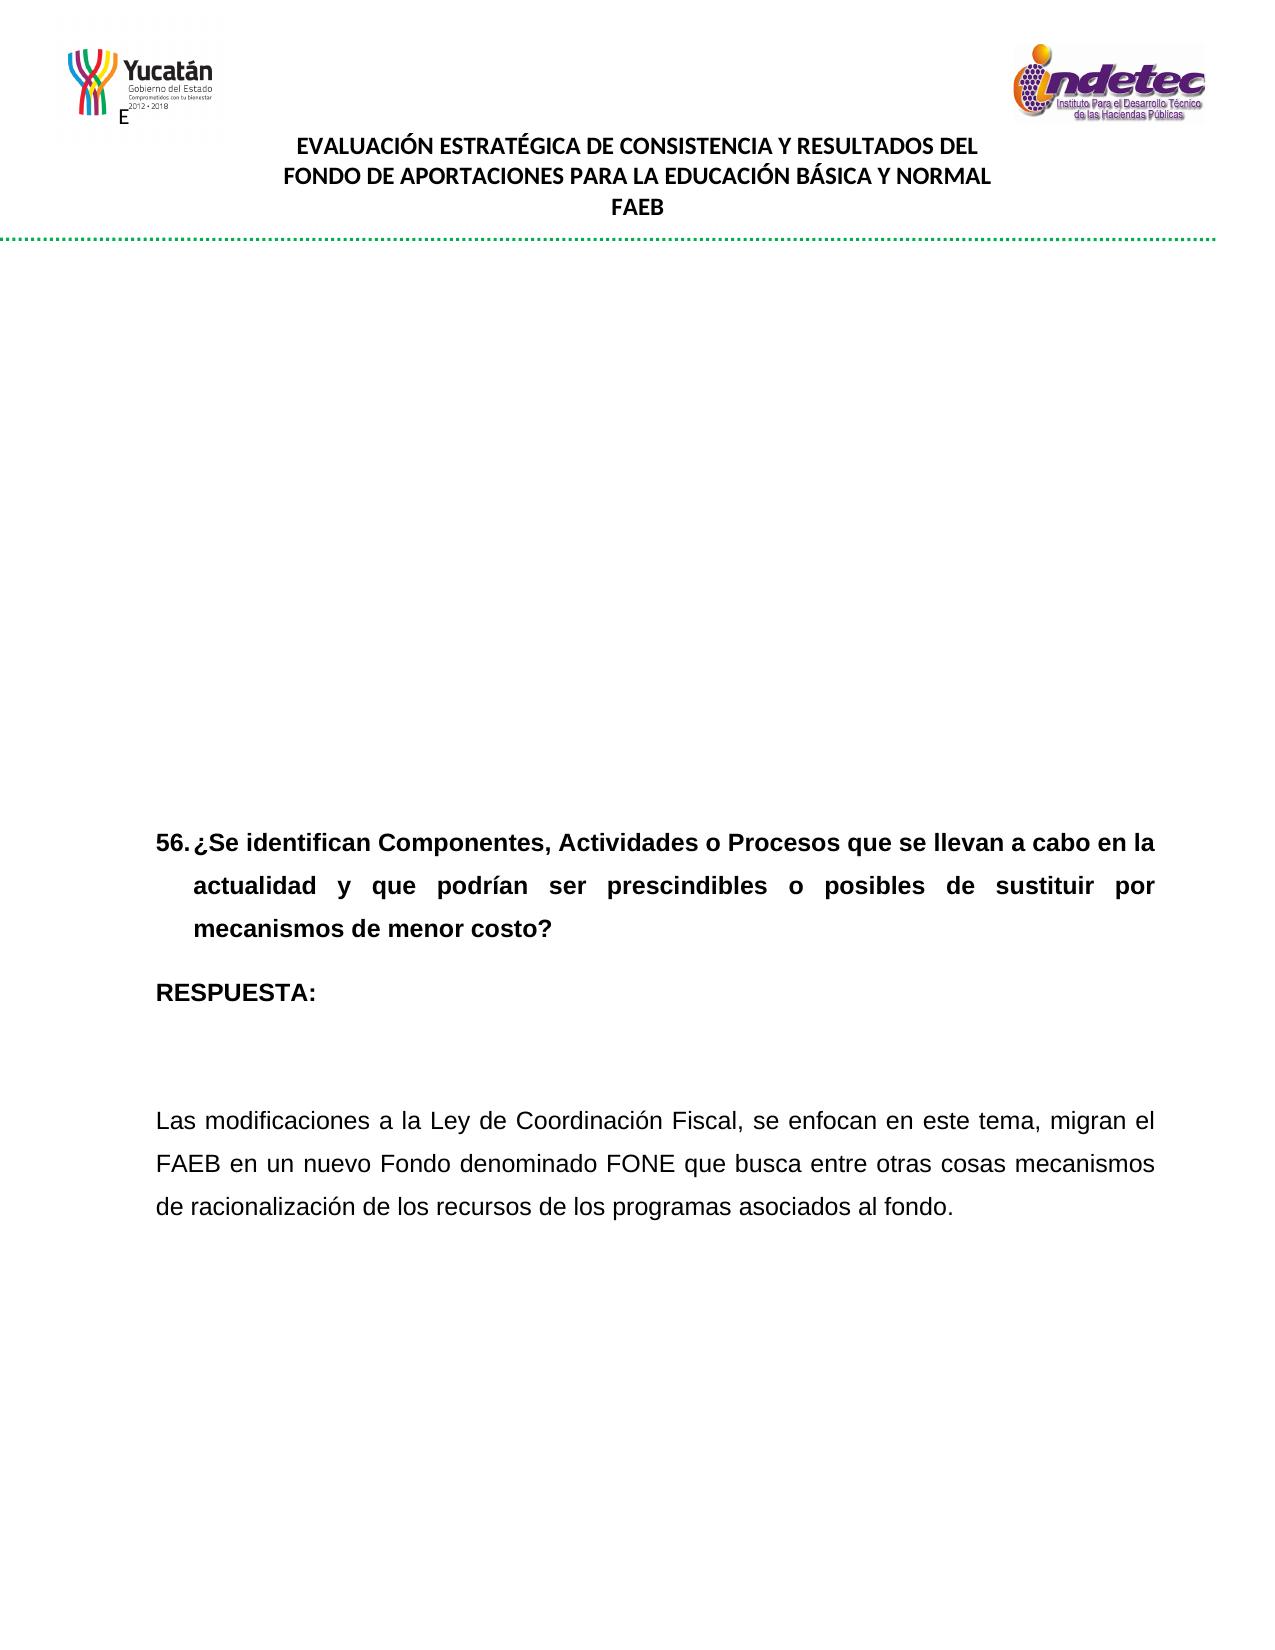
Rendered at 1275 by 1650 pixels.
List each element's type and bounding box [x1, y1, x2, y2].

picture [53, 15, 226, 149]
picture [1013, 44, 1205, 124]
